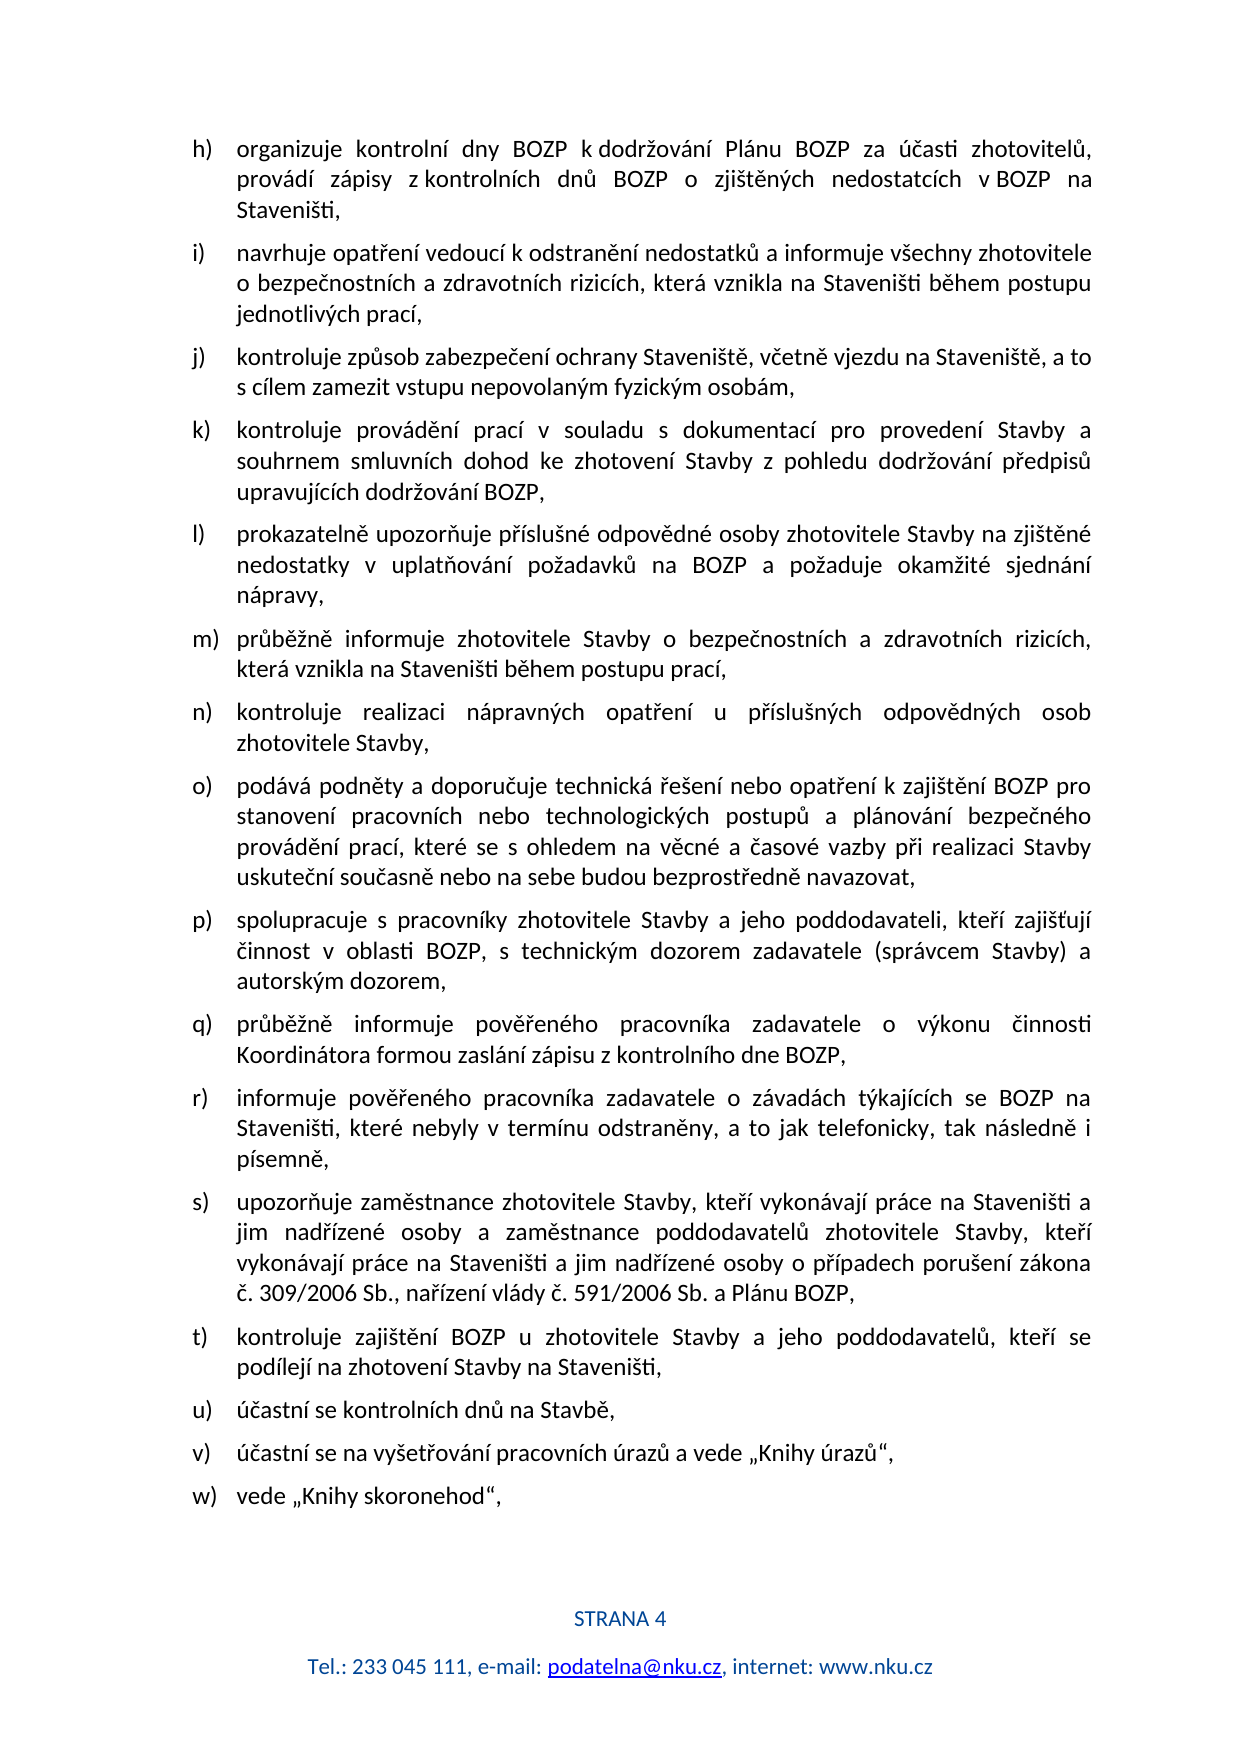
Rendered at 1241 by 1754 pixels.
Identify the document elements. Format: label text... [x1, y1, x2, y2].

text l) prokazatelně upozorňuje příslušné odpovědné osoby zhotovitele Stavby na zjištěné nedostatky v uplatňování požadavků na BOZP a požaduje okamžité sjednání nápravy, [192, 519, 1092, 610]
text w) vede „Knihy skoronehod“, [192, 1480, 1092, 1511]
text i) navrhuje opatření vedoucí k odstranění nedostatků a informuje všechny zhotovitele o bezpečnostních a zdravotních rizicích, která vznikla na Staveništi během postupu jednotlivých prací, [192, 237, 1092, 328]
text p) spolupracuje s pracovníky zhotovitele Stavby a jeho poddodavateli, kteří zajišťují činnost v oblasti BOZP, s technickým dozorem zadavatele (správcem Stavby) a autorským dozorem, [192, 904, 1092, 996]
text r) informuje pověřeného pracovníka zadavatele o závadách týkajících se BOZP na Staveništi, které nebyly v termínu odstraněny, a to jak telefonicky, tak následně i písemně, [192, 1082, 1092, 1173]
text o) podává podněty a doporučuje technická řešení nebo opatření k zajištění BOZP pro stanovení pracovních nebo technologických postupů a plánování bezpečného provádění prací, které se s ohledem na věcné a časové vazby při realizaci Stavby uskuteční současně nebo na sebe budou bezprostředně navazovat, [192, 770, 1092, 892]
text q) průběžně informuje pověřeného pracovníka zadavatele o výkonu činnosti Koordinátora formou zaslání zápisu z kontrolního dne BOZP, [192, 1008, 1092, 1069]
text m) průběžně informuje zhotovitele Stavby o bezpečnostních a zdravotních rizicích, která vznikla na Staveništi během postupu prací, [192, 623, 1092, 684]
text n) kontroluje realizaci nápravných opatření u příslušných odpovědných osob zhotovitele Stavby, [192, 696, 1092, 757]
text j) kontroluje způsob zabezpečení ochrany Staveniště, včetně vjezdu na Staveniště, a to s cílem zamezit vstupu nepovolaným fyzickým osobám, [192, 341, 1092, 402]
text u) účastní se kontrolních dnů na Stavbě, [192, 1394, 1092, 1425]
text v) účastní se na vyšetřování pracovních úrazů a vede „Knihy úrazů“, [192, 1437, 1092, 1468]
text s) upozorňuje zaměstnance zhotovitele Stavby, kteří vykonávají práce na Staveništi a jim nadřízené osoby a zaměstnance poddodavatelů zhotovitele Stavby, kteří vykonávají práce na Staveništi a jim nadřízené osoby o případech porušení zákona č. 309/2006 Sb., nařízení vlády č. 591/2006 Sb. a Plánu BOZP, [192, 1186, 1092, 1308]
text t) kontroluje zajištění BOZP u zhotovitele Stavby a jeho poddodavatelů, kteří se podílejí na zhotovení Stavby na Staveništi, [192, 1321, 1092, 1382]
text h) organizuje kontrolní dny BOZP k dodržování Plánu BOZP za účasti zhotovitelů, provádí zápisy z kontrolních dnů BOZP o zjištěných nedostatcích v BOZP na Staveništi, [192, 133, 1092, 224]
text k) kontroluje provádění prací v souladu s dokumentací pro provedení Stavby a souhrnem smluvních dohod ke zhotovení Stavby z pohledu dodržování předpisů upravujících dodržování BOZP, [192, 414, 1092, 506]
